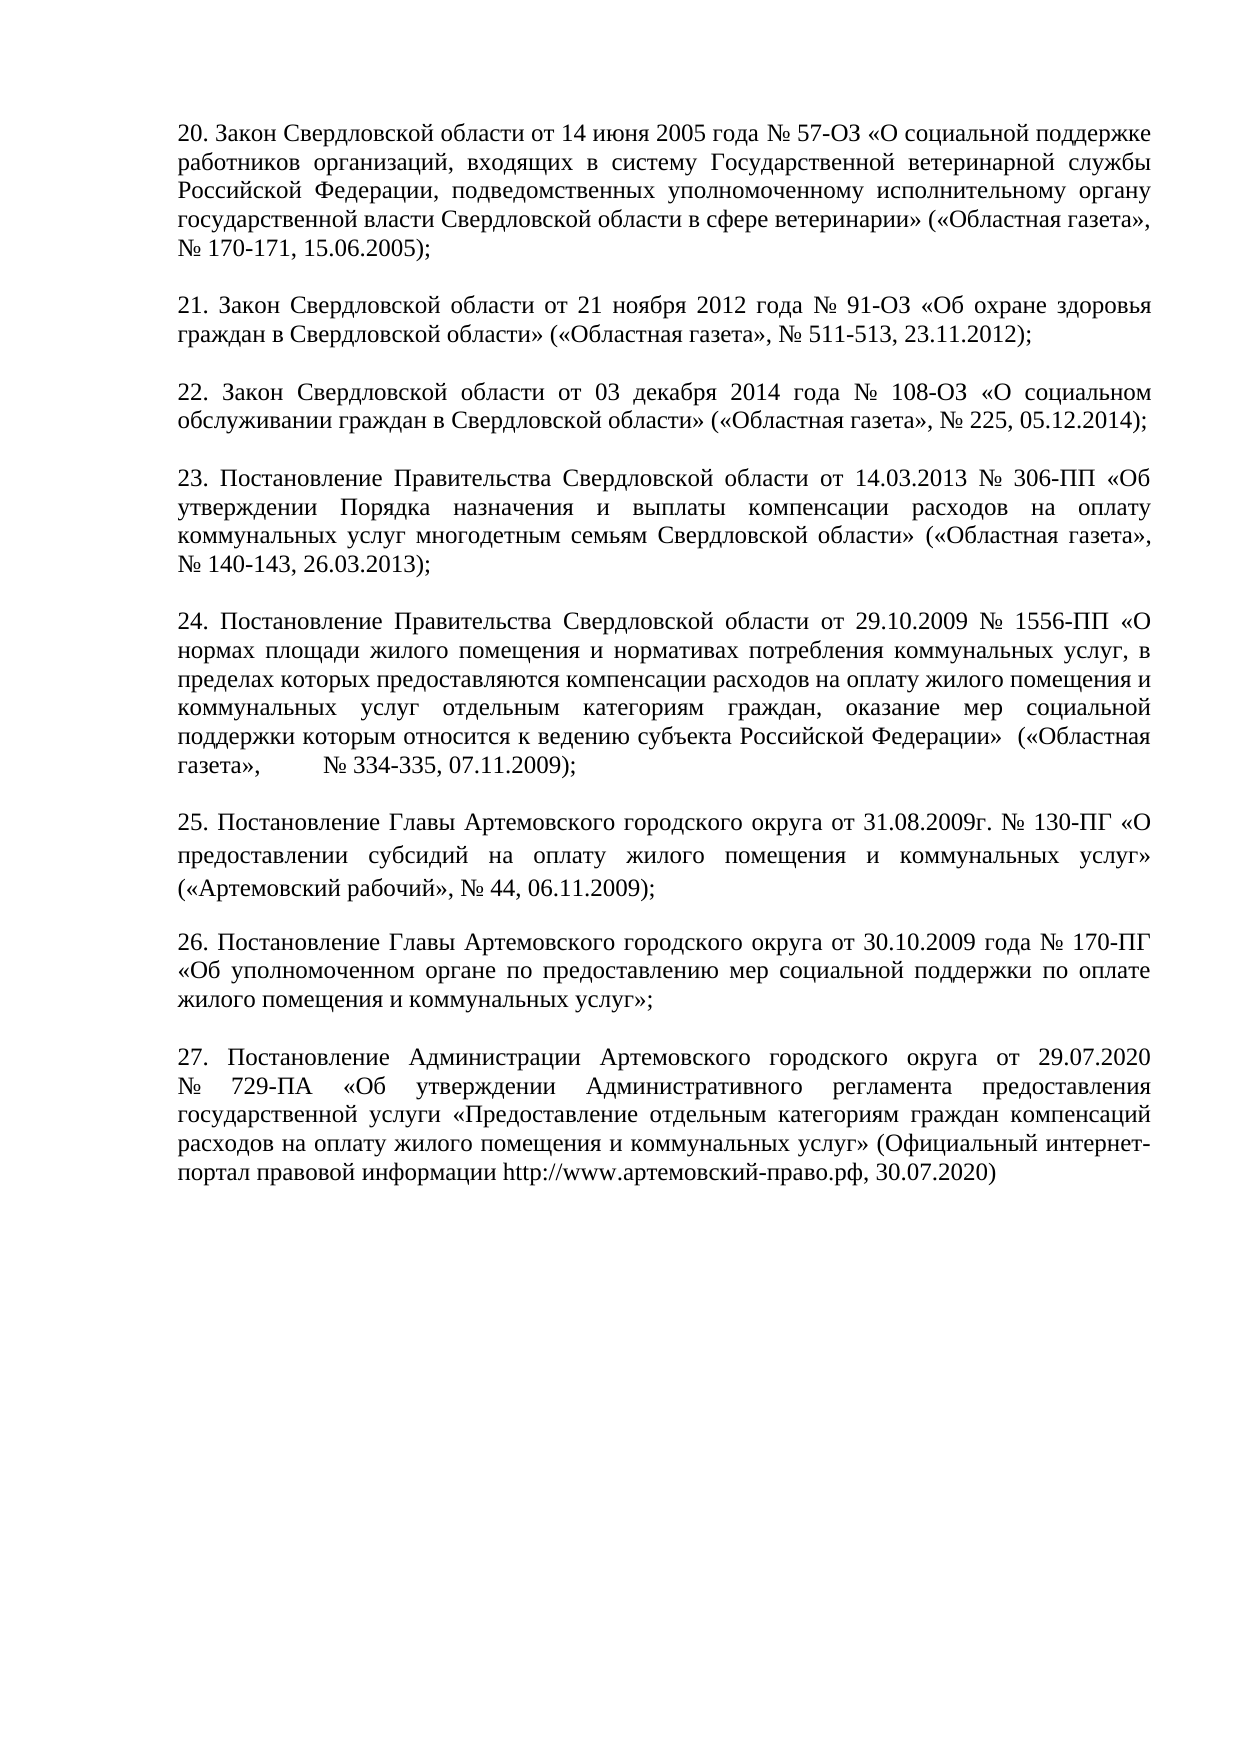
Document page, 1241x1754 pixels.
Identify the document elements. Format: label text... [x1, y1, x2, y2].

text 27. Постановление Администрации Артемовского городского округа от 29.07.2020 № 729-ПА «Об утверждении Административного регламента предоставления государственной услуги «Предоставление отдельным категориям граждан компенсаций расходов на оплату жилого помещения и коммунальных услуг» (Официальный интернет-портал правовой информации http://www.артемовский-право.рф, 30.07.2020) [177, 1042, 1152, 1186]
text 21. Закон Свердловской области от 21 ноября 2012 года № 91-ОЗ «Об охране здоровья граждан в Свердловской области» («Областная газета», № 511-513, 23.11.2012); [177, 291, 1152, 348]
text 23. Постановление Правительства Свердловской области от 14.03.2013 № 306-ПП «Об утверждении Порядка назначения и выплаты компенсации расходов на оплату коммунальных услуг многодетным семьям Свердловской области» («Областная газета», № 140-143, 26.03.2013); [177, 434, 1152, 578]
text 26. Постановление Главы Артемовского городского округа от 30.10.2009 года № 170-ПГ «Об уполномоченном органе по предоставлению мер социальной поддержки по оплате жилого помещения и коммунальных услуг»; [177, 927, 1152, 1013]
text 22. Закон Свердловской области от 03 декабря 2014 года № 108-ОЗ «О социальном обслуживании граждан в Свердловской области» («Областная газета», № 225, 05.12.2014); [177, 377, 1152, 434]
text 20. Закон Свердловской области от 14 июня 2005 года № 57-ОЗ «О социальной поддержке работников организаций, входящих в систему Государственной ветеринарной службы Российской Федерации, подведомственных уполномоченному исполнительному органу государственной власти Свердловской области в сфере ветеринарии» («Областная газета», № 170-171, 15.06.2005); [177, 118, 1152, 262]
text 24. Постановление Правительства Свердловской области от 29.10.2009 № 1556-ПП «О нормах площади жилого помещения и нормативах потребления коммунальных услуг, в пределах которых предоставляются компенсации расходов на оплату жилого помещения и коммунальных услуг отдельным категориям граждан, оказание мер социальной поддержки которым относится к ведению субъекта Российской Федерации» («Областная газета», № 334-335, 07.11.2009); [177, 578, 1152, 779]
text 25. Постановление Главы Артемовского городского округа от 31.08.2009г. № 130-ПГ «О предоставлении субсидий на оплату жилого помещения и коммунальных услуг» («Артемовский рабочий», № 44, 06.11.2009); [177, 807, 1152, 902]
